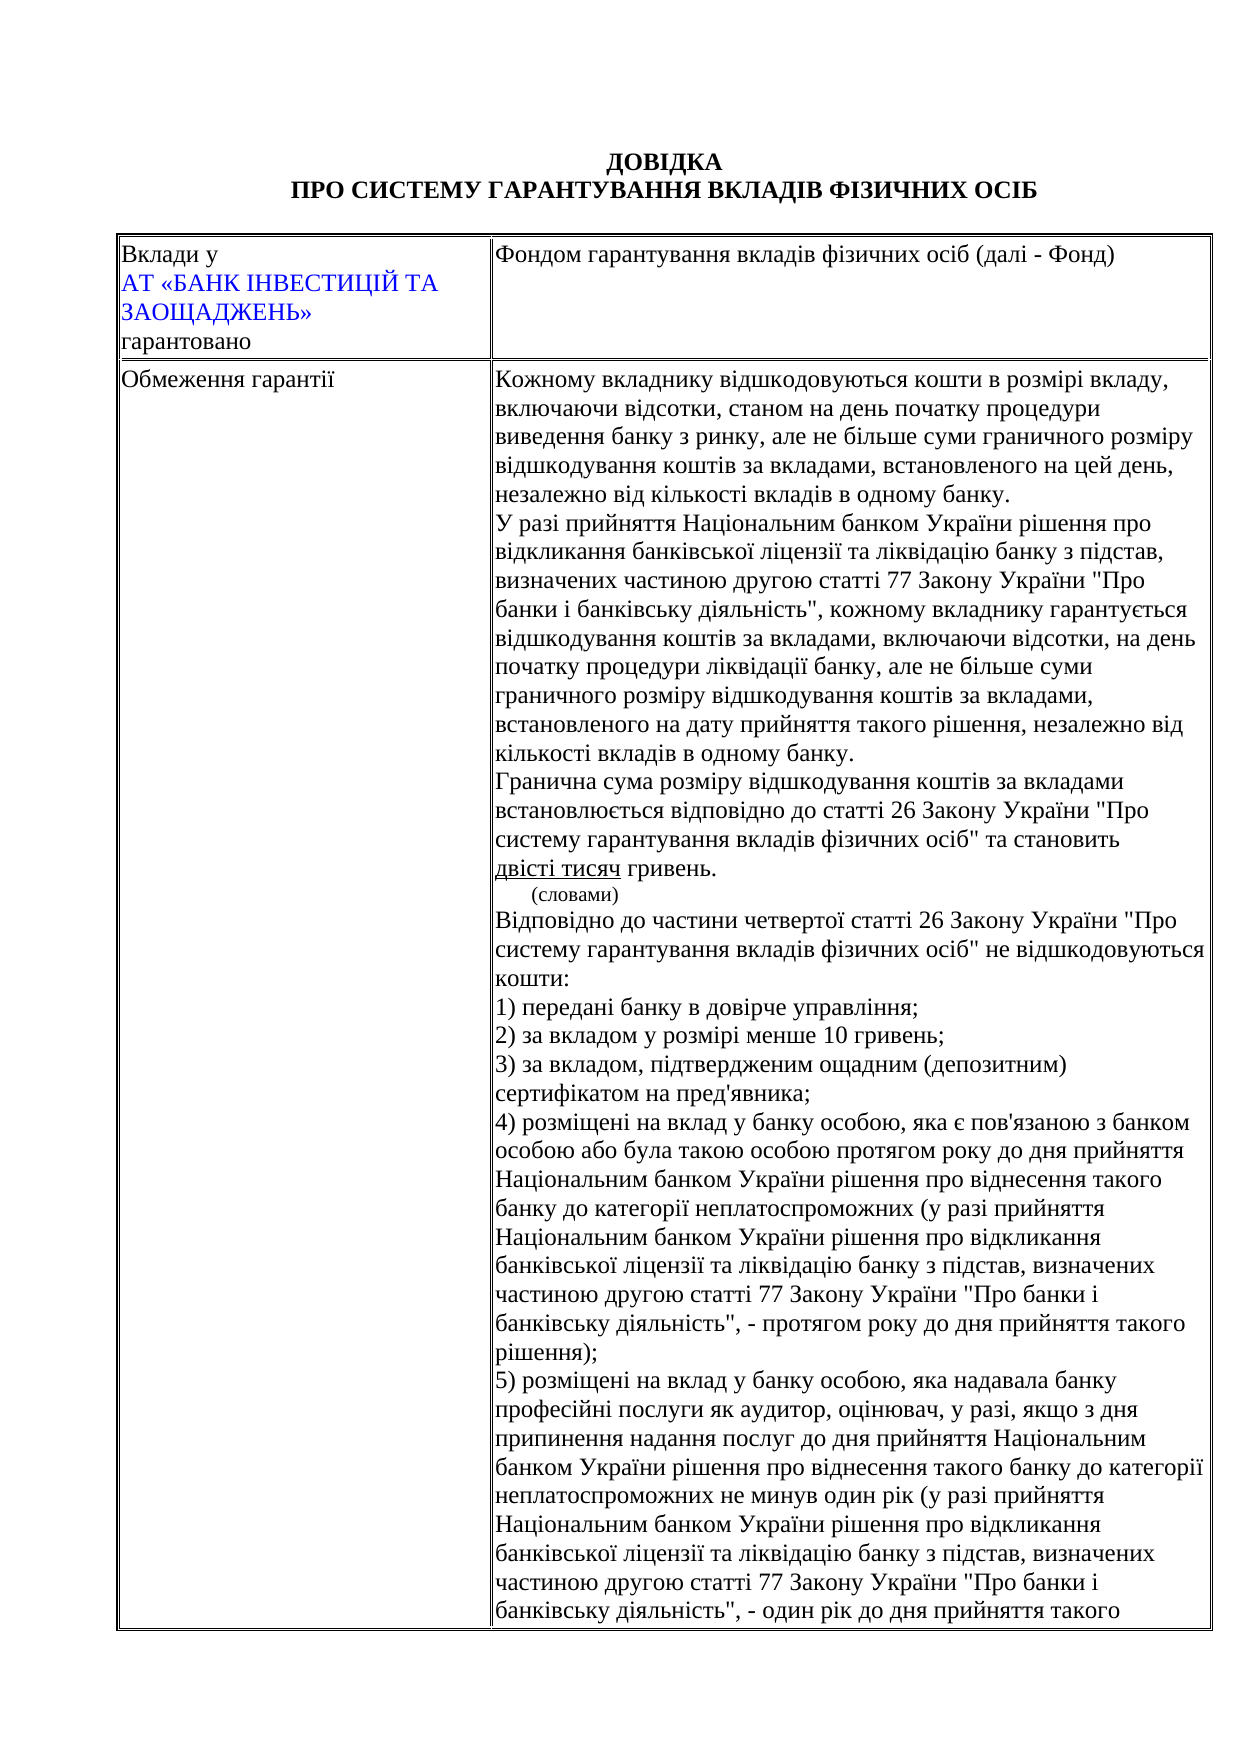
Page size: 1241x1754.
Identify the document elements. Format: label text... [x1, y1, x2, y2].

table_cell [492, 358, 1211, 1627]
table_header Вклади у АТ «БАНК ІНВЕСТИЦІЙ ТА ЗАОЩАДЖЕНЬ» гарантовано [120, 237, 492, 358]
table_header Фондом гарантування вкладів фізичних осіб (далі - Фонд) [492, 237, 1210, 358]
text про систему гарантування вкладів фізичних осіб [177, 176, 1152, 204]
table_cell Обмеження гарантії [118, 358, 492, 1627]
text Довідка [177, 147, 1152, 176]
